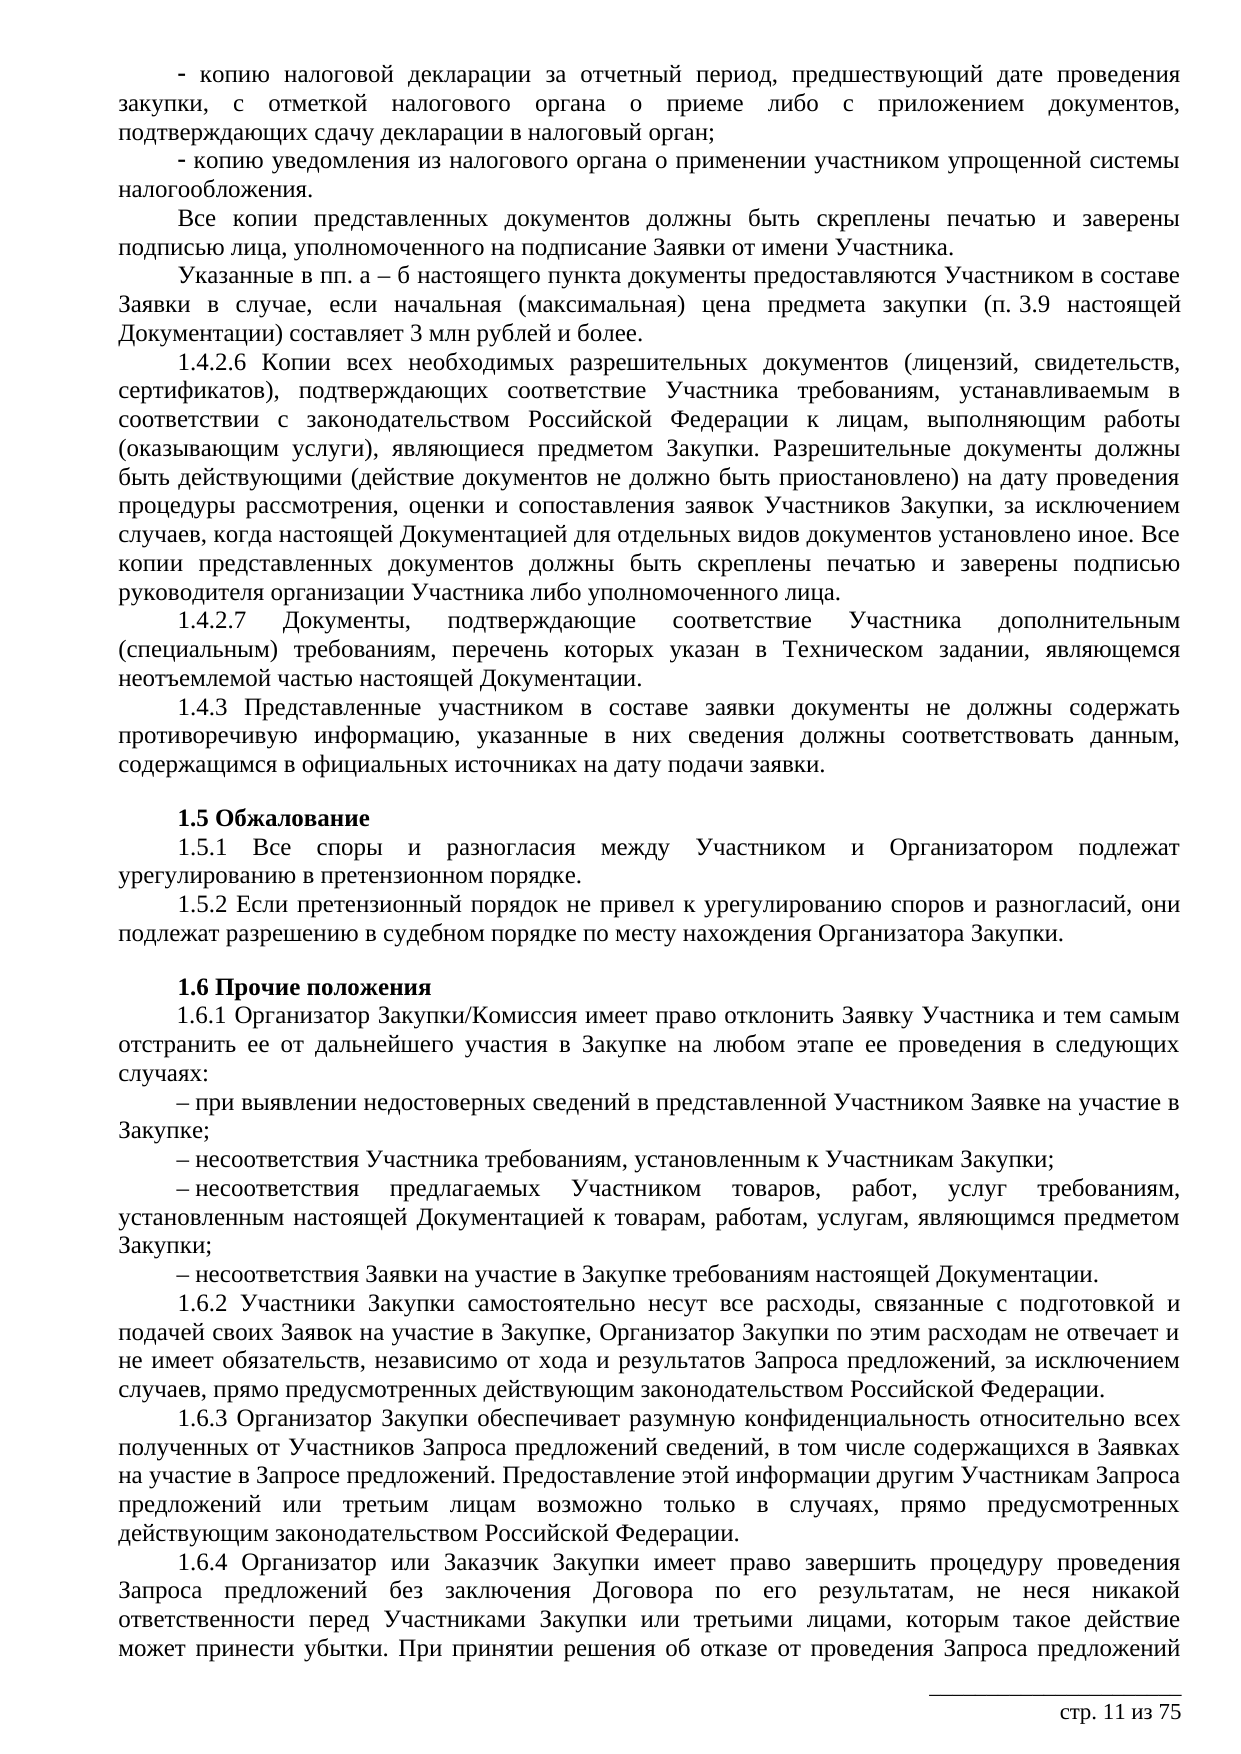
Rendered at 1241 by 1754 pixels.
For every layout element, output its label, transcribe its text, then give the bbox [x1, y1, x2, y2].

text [118, 1547, 1181, 1662]
text 1.5 Обжалование [118, 803, 1181, 832]
text 1.6.3 Организатор Закупки обеспечивает разумную конфиденциальность относительно всех полученных от Участников Запроса предложений сведений, в том числе содержащихся в Заявках на участие в Запросе предложений. Предоставление этой информации другим Участникам Запроса предложений или третьим лицам возможно только в случаях, прямо предусмотренных действующим законодательством Российской Федерации. [118, 1403, 1181, 1547]
text 1.4.2.6 Копии всех необходимых разрешительных документов (лицензий, свидетельств, сертификатов), подтверждающих соответствие Участника требованиям, устанавливаемым в соответствии с законодательством Российской Федерации к лицам, выполняющим работы (оказывающим услуги), являющиеся предметом Закупки. Разрешительные документы должны быть действующими (действие документов не должно быть приостановлено) на дату проведения процедуры рассмотрения, оценки и сопоставления заявок Участников Закупки, за исключением случаев, когда настоящей Документацией для отдельных видов документов установлено иное. Все копии представленных документов должны быть скреплены печатью и заверены подписью руководителя организации Участника либо уполномоченного лица. [118, 347, 1181, 605]
table_header 1.6.1 Организатор Закупки/Комиссия имеет право отклонить Заявку Участника и тем самым отстранить ее от дальнейшего участия в Закупке на любом этапе ее проведения в следующих случаях: – при выявлении недостоверных сведений в представленной Участником Заявке на участие в Закупке; – несоответствия Участника требованиям, установленным к Участникам Закупки; – несоответствия предлагаемых Участником товаров, работ, услуг требованиям, установленным настоящей Документацией к товарам, работам, услугам, являющимся предметом Закупки; – несоответствия Заявки на участие в Закупке требованиям настоящей Документации. [118, 1000, 1181, 1288]
text 1.6 Прочие положения [118, 972, 1181, 1000]
text Указанные в пп. а – б настоящего пункта документы предоставляются Участником в составе Заявки в случае, если начальная (максимальная) цена предмета закупки (п. 3.9 настоящей Документации) составляет 3 млн рублей и более. [118, 260, 1181, 347]
text Все копии представленных документов должны быть скреплены печатью и заверены подписью лица, уполномоченного на подписание Заявки от имени Участника. [118, 203, 1181, 260]
text 1.4.2.7 Документы, подтверждающие соответствие Участника дополнительным (специальным) требованиям, перечень которых указан в Техническом задании, являющемся неотъемлемой частью настоящей Документации. [118, 605, 1181, 692]
text 1.5.2 Если претензионный порядок не привел к урегулированию споров и разногласий, они подлежат разрешению в судебном порядке по месту нахождения Организатора Закупки. [118, 889, 1181, 947]
text копию уведомления из налогового органа о применении участником упрощенной системы налогообложения. [118, 145, 1181, 203]
text 1.4.3 Представленные участником в составе заявки документы не должны содержать противоречивую информацию, указанные в них сведения должны соответствовать данным, содержащимся в официальных источниках на дату подачи заявки. [118, 692, 1181, 778]
text 1.5.1 Все споры и разногласия между Участником и Организатором подлежат урегулированию в претензионном порядке. [118, 832, 1181, 889]
text копию налоговой декларации за отчетный период, предшествующий дате проведения закупки, с отметкой налогового органа о приеме либо с приложением документов, подтверждающих сдачу декларации в налоговый орган; [118, 59, 1181, 145]
text 1.6.2 Участники Закупки самостоятельно несут все расходы, связанные с подготовкой и подачей своих Заявок на участие в Закупке, Организатор Закупки по этим расходам не отвечает и не имеет обязательств, независимо от хода и результатов Запроса предложений, за исключением случаев, прямо предусмотренных действующим законодательством Российской Федерации. [118, 1288, 1181, 1403]
